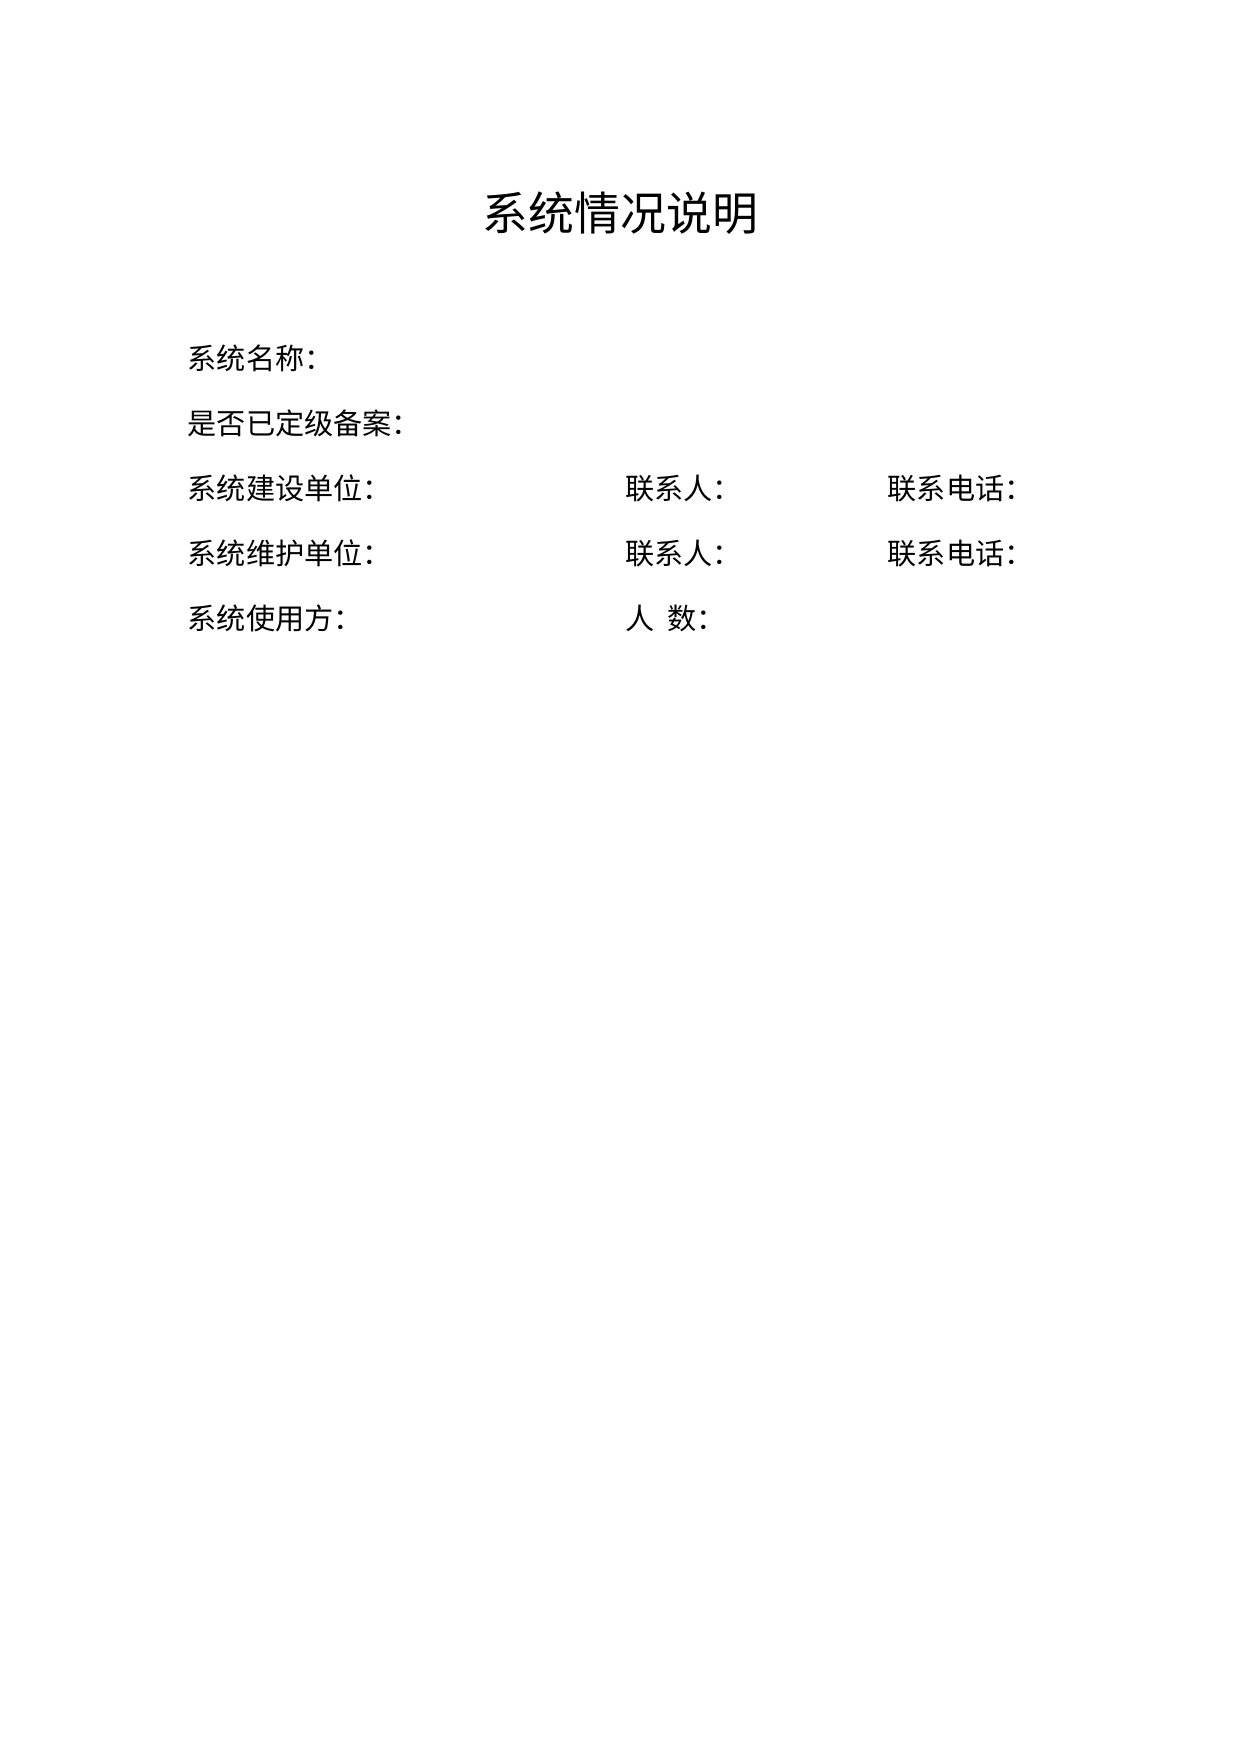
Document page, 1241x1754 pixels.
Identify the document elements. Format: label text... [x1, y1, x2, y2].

text 系统建设单位： 联系人： 联系电话： [187, 454, 1053, 519]
text 系统名称： [187, 324, 1053, 389]
text 系统情况说明 [187, 162, 1053, 259]
text 是否已定级备案： [187, 389, 1053, 454]
text 系统维护单位： 联系人： 联系电话： [187, 519, 1053, 584]
text 系统使用方： 人 数： [187, 584, 1053, 649]
